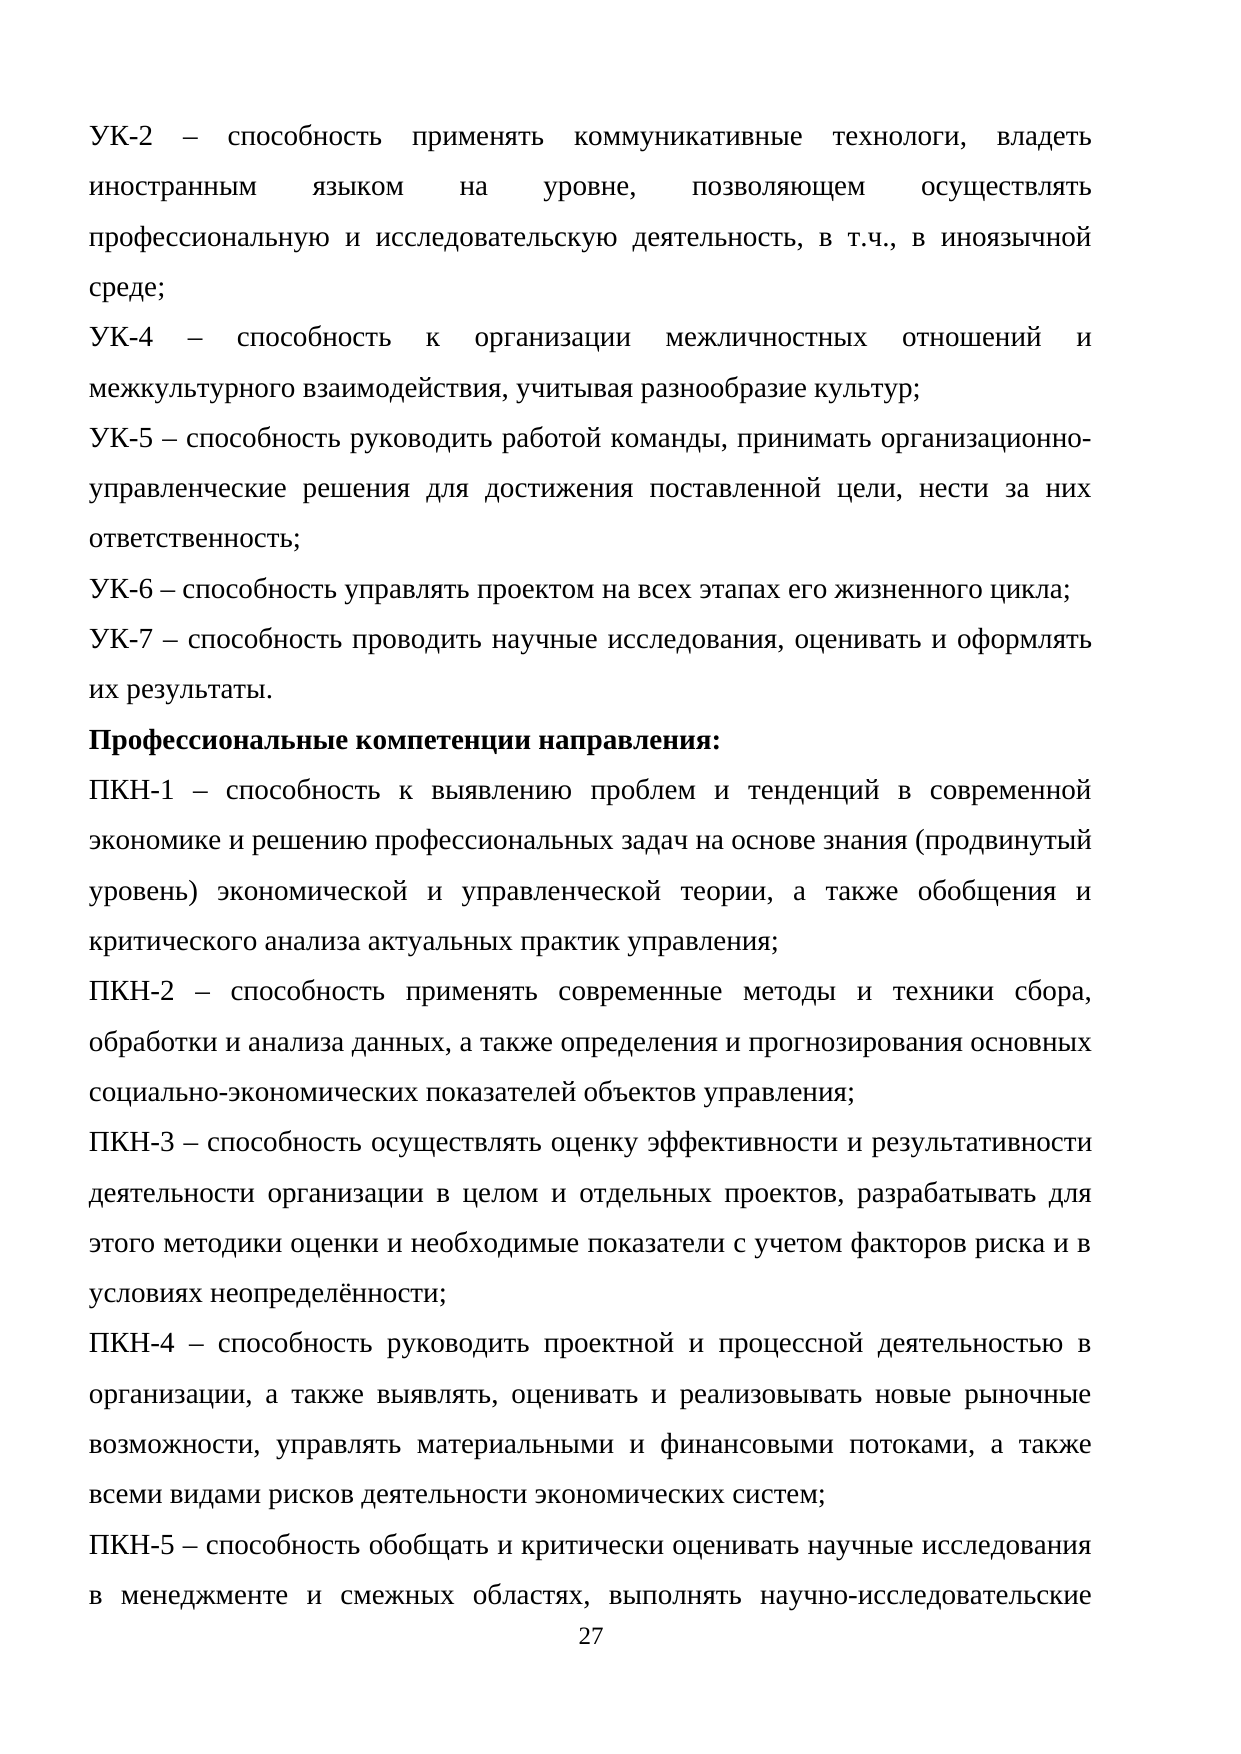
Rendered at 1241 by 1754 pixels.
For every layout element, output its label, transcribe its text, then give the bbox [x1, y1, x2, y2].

text ПКН-2 – способность применять современные методы и техники сбора, обработки и анализа данных, а также определения и прогнозирования основных социально-экономических показателей объектов управления; [89, 973, 1093, 1108]
text УК-6 – способность управлять проектом на всех этапах его жизненного цикла; [89, 571, 1093, 604]
text УК-2 – способность применять коммуникативные технологи, владеть иностранным языком на уровне, позволяющем осуществлять профессиональную и исследовательскую деятельность, в т.ч., в иноязычной среде; [89, 118, 1093, 303]
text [89, 1527, 1093, 1611]
text УК-4 – способность к организации межличностных отношений и межкультурного взаимодействия, учитывая разнообразие культур; [89, 319, 1093, 403]
text УК-7 – способность проводить научные исследования, оценивать и оформлять их результаты. [89, 621, 1093, 705]
text ПКН-4 – способность руководить проектной и процессной деятельностью в организации, а также выявлять, оценивать и реализовывать новые рыночные возможности, управлять материальными и финансовыми потоками, а также всеми видами рисков деятельности экономических систем; [89, 1326, 1093, 1510]
text УК-5 – способность руководить работой команды, принимать организационно-управленческие решения для достижения поставленной цели, нести за них ответственность; [89, 420, 1093, 554]
text ПКН-3 – способность осуществлять оценку эффективности и результативности деятельности организации в целом и отдельных проектов, разрабатывать для этого методики оценки и необходимые показатели с учетом факторов риска и в условиях неопределённости; [89, 1124, 1093, 1309]
text Профессиональные компетенции направления: [89, 722, 1093, 755]
text ПКН-1 – способность к выявлению проблем и тенденций в современной экономике и решению профессиональных задач на основе знания (продвинутый уровень) экономической и управленческой теории, а также обобщения и критического анализа актуальных практик управления; [89, 772, 1093, 957]
